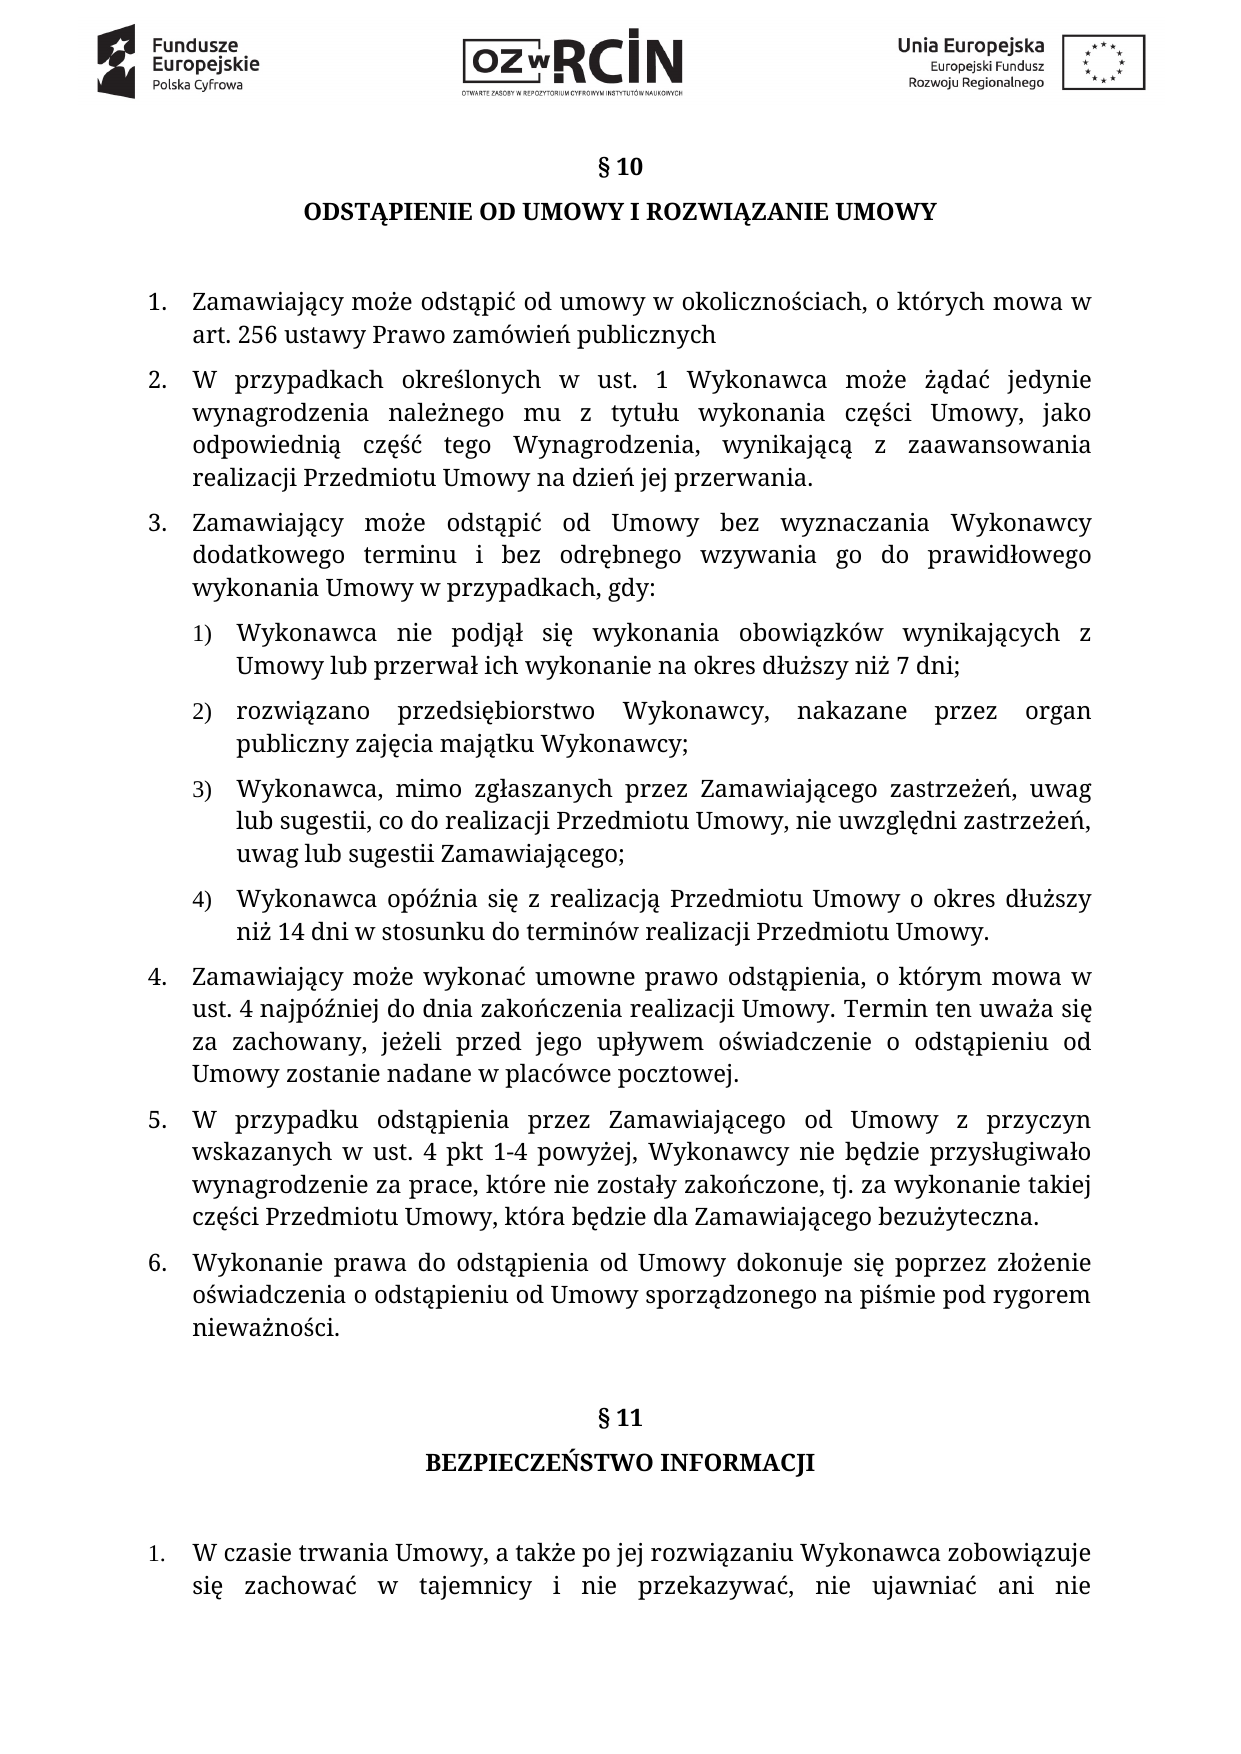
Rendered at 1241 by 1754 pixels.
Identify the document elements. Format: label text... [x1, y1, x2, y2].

picture [78, 15, 1166, 105]
list Wykonawca, mimo zgłaszanych przez Zamawiającego zastrzeżeń, uwag lub sugestii, co do realizacji Przedmiotu Umowy, nie uwzględni zastrzeżeń, uwag lub sugestii Zamawiającego; [192, 771, 1093, 869]
list W przypadkach określonych w ust. 1 Wykonawca może żądać jedynie wynagrodzenia należnego mu z tytułu wykonania części Umowy, jako odpowiednią część tego Wynagrodzenia, wynikającą z zaawansowania realizacji Przedmiotu Umowy na dzień jej przerwania. [148, 363, 1093, 493]
list W przypadku odstąpienia przez Zamawiającego od Umowy z przyczyn wskazanych w ust. 4 pkt 1-4 powyżej, Wykonawcy nie będzie przysługiwało wynagrodzenie za prace, które nie zostały zakończone, tj. za wykonanie takiej części Przedmiotu Umowy, która będzie dla Zamawiającego bezużyteczna. [148, 1102, 1093, 1233]
list rozwiązano przedsiębiorstwo Wykonawcy, nakazane przez organ publiczny zajęcia majątku Wykonawcy; [192, 694, 1093, 759]
text BEZPIECZEŃSTWO INFORMACJI [148, 1446, 1093, 1478]
list Wykonawca nie podjął się wykonania obowiązków wynikających z Umowy lub przerwał ich wykonanie na okres dłuższy niż 7 dni; [192, 616, 1093, 681]
text § 10 [148, 150, 1093, 182]
list Zamawiający może odstąpić od umowy w okolicznościach, o których mowa w art. 256 ustawy Prawo zamówień publicznych [148, 285, 1093, 350]
text ODSTĄPIENIE OD UMOWY I ROZWIĄZANIE UMOWY [148, 195, 1093, 227]
list Zamawiający może wykonać umowne prawo odstąpienia, o którym mowa w ust. 4 najpóźniej do dnia zakończenia realizacji Umowy. Termin ten uważa się za zachowany, jeżeli przed jego upływem oświadczenie o odstąpieniu od Umowy zostanie nadane w placówce pocztowej. [148, 959, 1093, 1090]
list Wykonanie prawa do odstąpienia od Umowy dokonuje się poprzez złożenie oświadczenia o odstąpieniu od Umowy sporządzonego na piśmie pod rygorem nieważności. [148, 1245, 1093, 1343]
list Wykonawca opóźnia się z realizacją Przedmiotu Umowy o okres dłuższy niż 14 dni w stosunku do terminów realizacji Przedmiotu Umowy. [192, 882, 1093, 947]
list Zamawiający może odstąpić od Umowy bez wyznaczania Wykonawcy dodatkowego terminu i bez odrębnego wzywania go do prawidłowego wykonania Umowy w przypadkach, gdy: [148, 506, 1093, 603]
text § 11 [148, 1401, 1093, 1433]
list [148, 1536, 1093, 1601]
